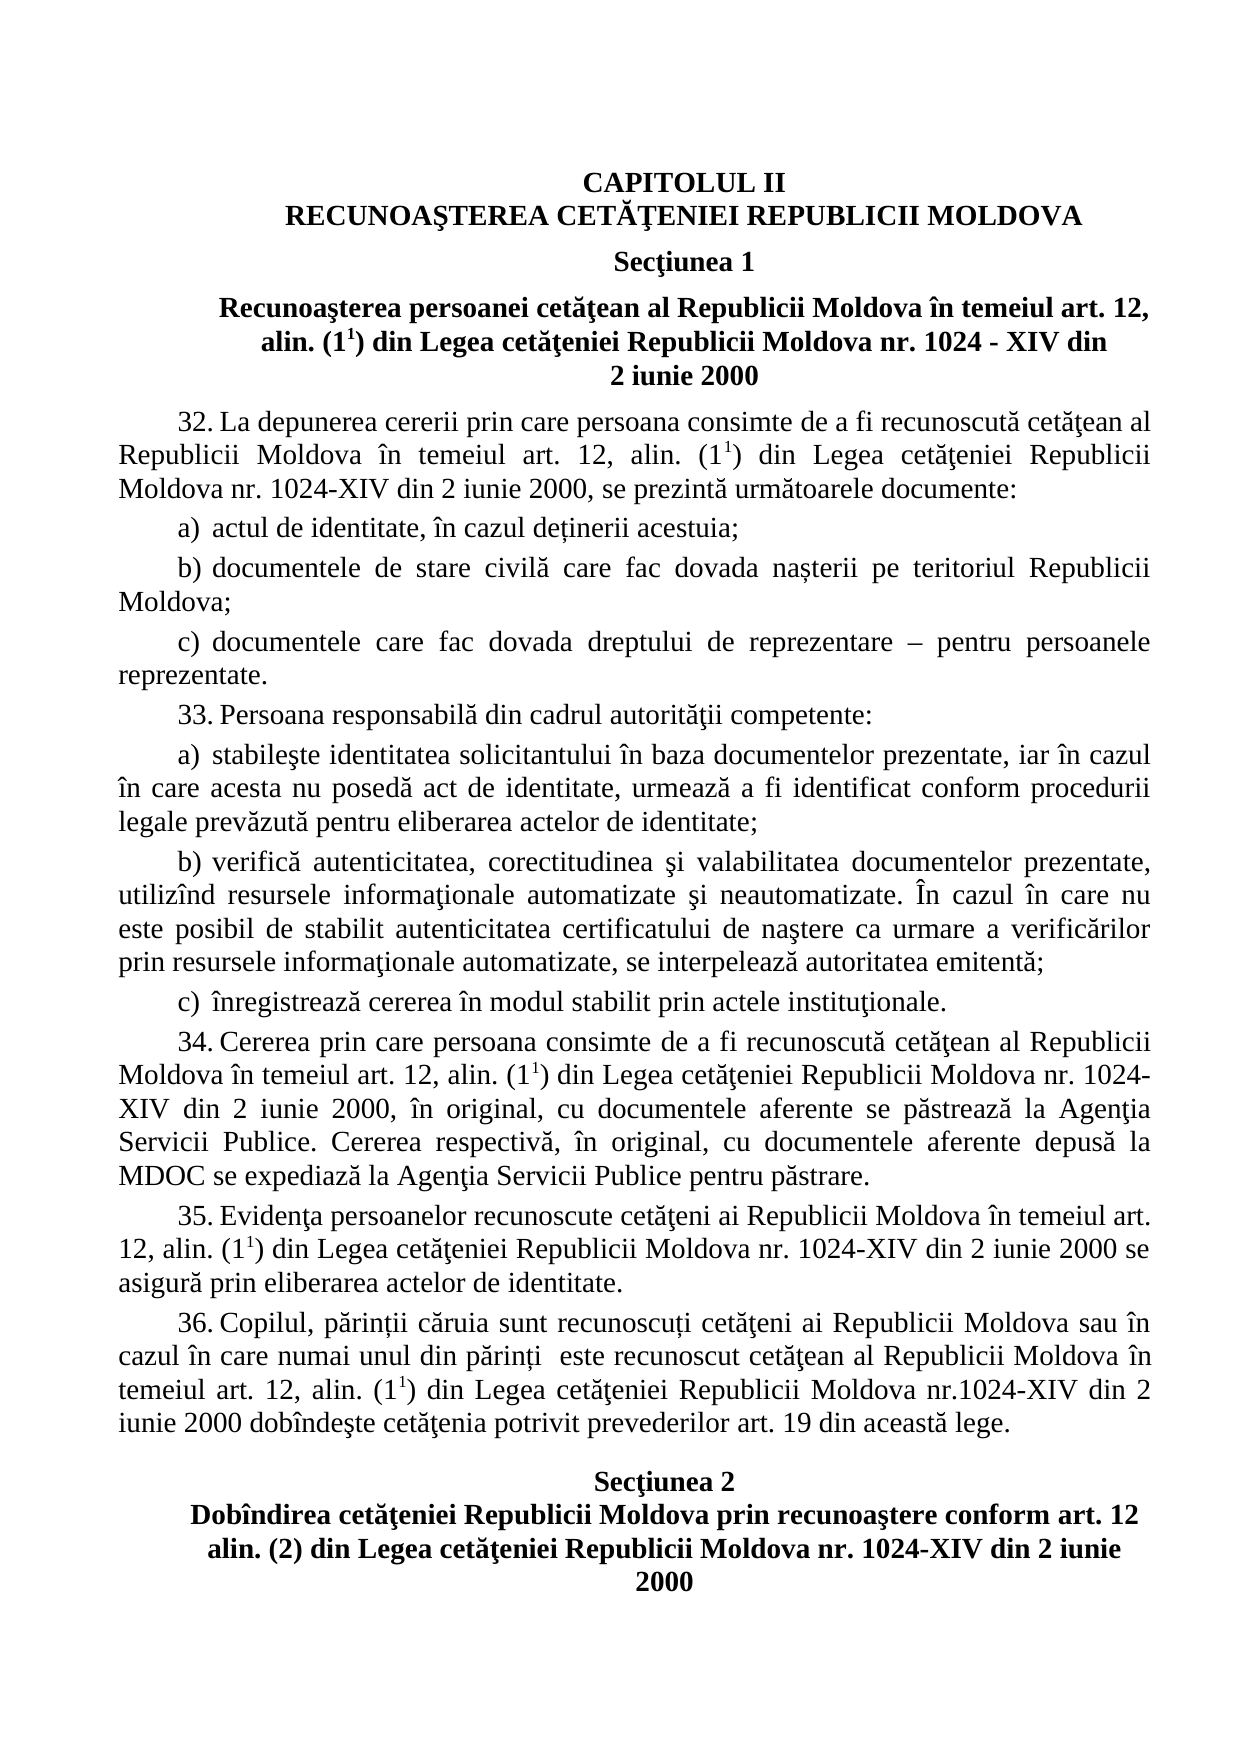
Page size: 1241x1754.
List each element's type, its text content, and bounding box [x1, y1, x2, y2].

list La depunerea cererii prin care persoana consimte de a fi recunoscută cetăţean al Republicii Moldova în temeiul art. 12, alin. (11) din Legea cetăţeniei Republicii Moldova nr. 1024-XIV din 2 iunie 2000, se prezintă următoarele documente: [118, 404, 1152, 504]
list Persoana responsabilă din cadrul autorităţii competente: [118, 697, 1152, 731]
list Cererea prin care persoana consimte de a fi recunoscută cetăţean al Republicii Moldova în temeiul art. 12, alin. (11) din Legea cetăţeniei Republicii Moldova nr. 1024-XIV din 2 iunie 2000, în original, cu documentele aferente se păstrează la Agenţia Servicii Publice. Cererea respectivă, în original, cu documentele aferente depusă la MDOC se expediază la Agenţia Servicii Publice pentru păstrare. [118, 1024, 1152, 1192]
list stabileşte identitatea solicitantului în baza documentelor prezentate, iar în cazul în care acesta nu posedă act de identitate, urmează a fi identificat conform procedurii legale prevăzută pentru eliberarea actelor de identitate; [118, 737, 1152, 837]
text Secţiunea 1 [217, 244, 1152, 278]
text RECUNOAŞTEREA CETĂŢENIEI REPUBLICII MOLDOVA [217, 198, 1152, 232]
list verifică autenticitatea, corectitudinea şi valabilitatea documentelor prezentate, utilizînd resursele informaţionale automatizate şi neautomatizate. În cazul în care nu este posibil de stabilit autenticitatea certificatului de naştere ca urmare a verificărilor prin resursele informaţionale automatizate, se interpelează autoritatea emitentă; [118, 844, 1152, 978]
text Recunoaşterea persoanei cetăţean al Republicii Moldova în temeiul art. 12, alin. (11) din Legea cetăţeniei Republicii Moldova nr. 1024 - XIV din 2 iunie 2000 [217, 291, 1152, 391]
text Secţiunea 2 [177, 1464, 1152, 1497]
list documentele care fac dovada dreptului de reprezentare – pentru persoanele reprezentate. [118, 624, 1152, 691]
list înregistrează cererea în modul stabilit prin actele instituţionale. [118, 984, 1152, 1018]
text CAPITOLUL II [217, 165, 1152, 198]
text Dobîndirea cetăţeniei Republicii Moldova prin recunoaştere conform art. 12 alin. (2) din Legea cetăţeniei Republicii Moldova nr. 1024-XIV din 2 iunie 2000 [177, 1497, 1152, 1598]
list Copilul, părinții căruia sunt recunoscuți cetăţeni ai Republicii Moldova sau în cazul în care numai unul din părinți este recunoscut cetăţean al Republicii Moldova în temeiul art. 12, alin. (11) din Legea cetăţeniei Republicii Moldova nr.1024-XIV din 2 iunie 2000 dobîndeşte cetăţenia potrivit prevederilor art. 19 din această lege. [118, 1305, 1152, 1439]
list actul de identitate, în cazul deținerii acestuia; [118, 511, 1152, 544]
list documentele de stare civilă care fac dovada nașterii pe teritoriul Republicii Moldova; [118, 550, 1152, 617]
list Evidenţa persoanelor recunoscute cetăţeni ai Republicii Moldova în temeiul art. 12, alin. (11) din Legea cetăţeniei Republicii Moldova nr. 1024-XIV din 2 iunie 2000 se asigură prin eliberarea actelor de identitate. [118, 1198, 1152, 1298]
